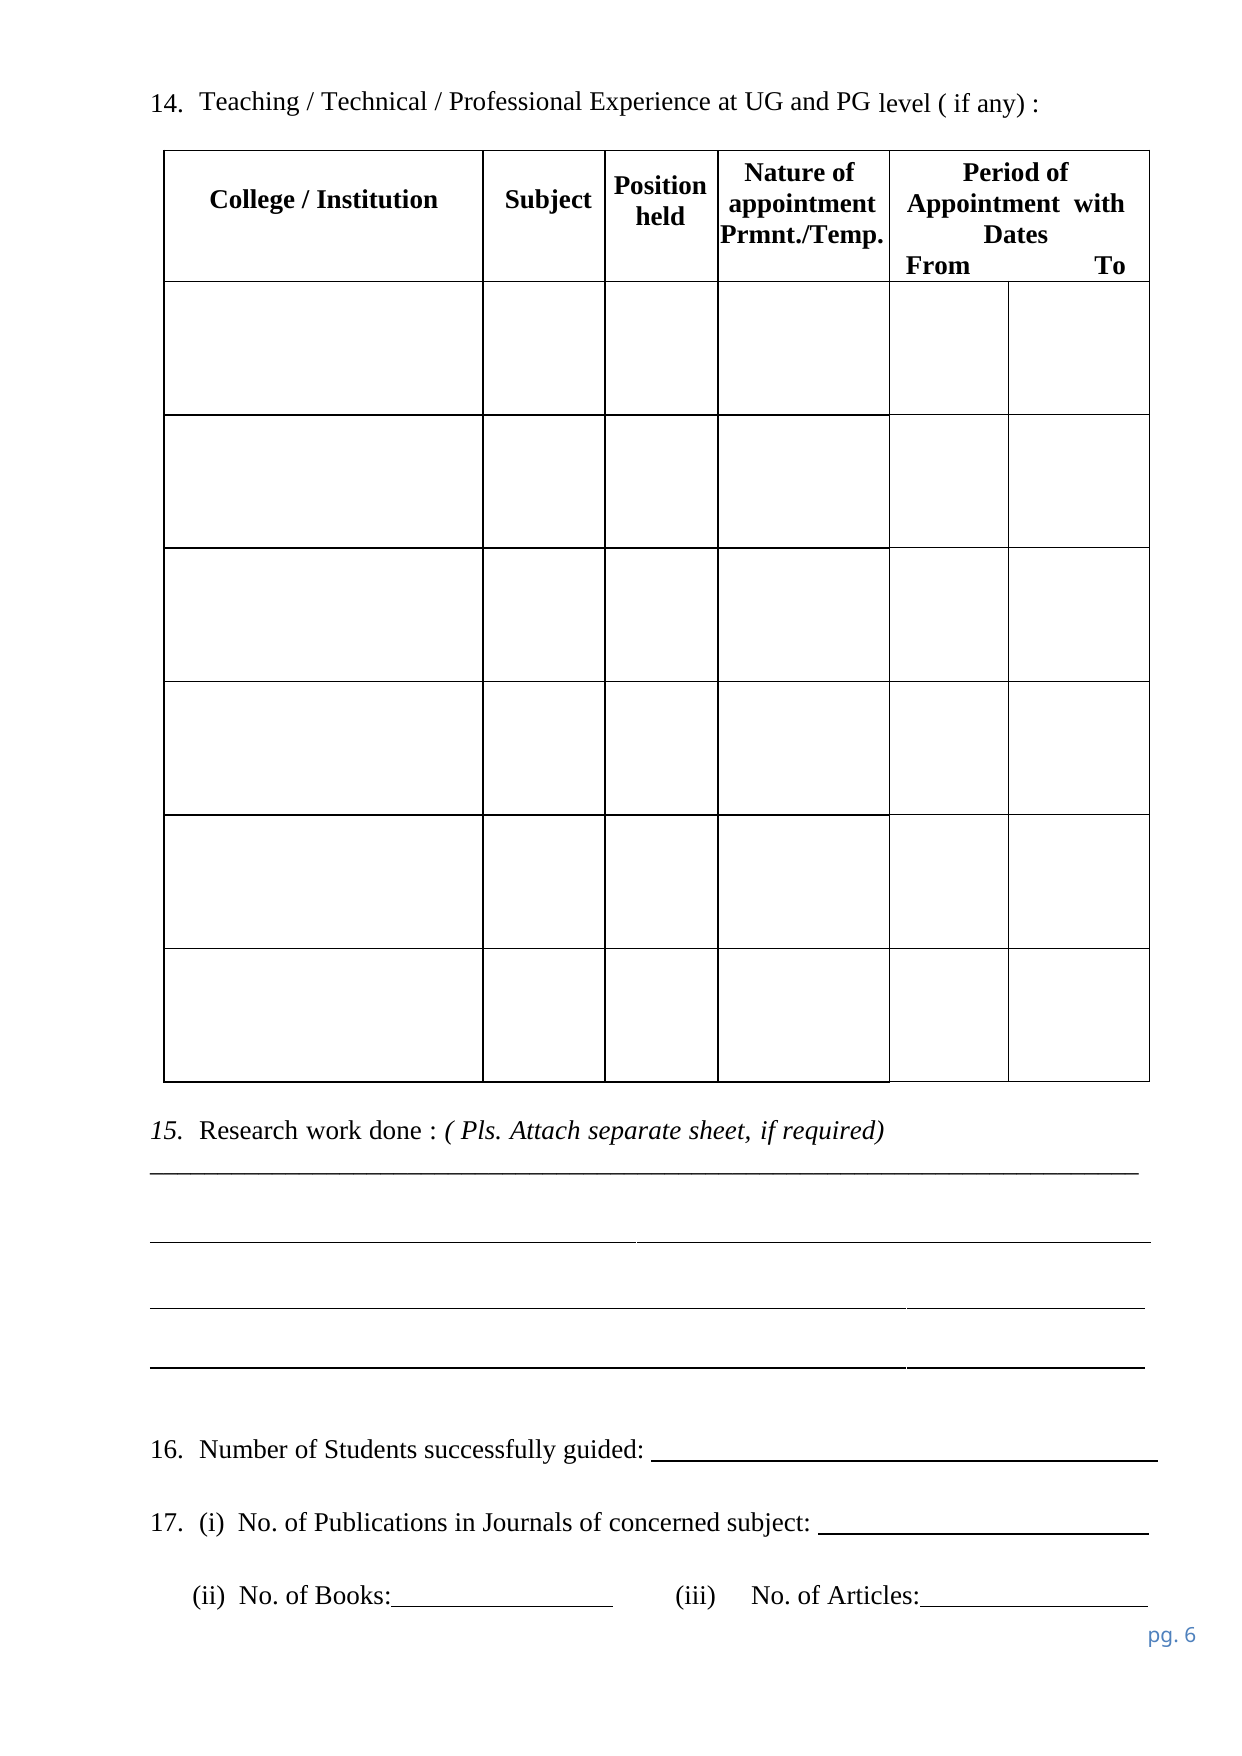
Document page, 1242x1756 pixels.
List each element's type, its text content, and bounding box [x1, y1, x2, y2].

table_cell [719, 282, 889, 414]
table_cell [484, 549, 604, 681]
table_cell [890, 815, 1008, 947]
table_header College / Institution [165, 151, 482, 281]
list Number of Students successfully guided: [150, 1433, 1196, 1464]
table_cell [484, 949, 604, 1081]
table_cell [1009, 548, 1149, 681]
table_cell [890, 682, 1008, 814]
table_cell [890, 548, 1008, 681]
table_cell [1009, 949, 1149, 1081]
table_cell [890, 282, 1008, 414]
table_cell [719, 416, 889, 547]
table_cell [165, 282, 482, 414]
table_cell [719, 816, 889, 947]
table_cell [1009, 682, 1149, 814]
table_cell [606, 282, 717, 414]
table_cell [165, 682, 482, 814]
table_cell [165, 949, 482, 1081]
table_cell [484, 416, 604, 547]
table_header Nature of appointment Prmnt./Temp. [719, 151, 889, 281]
table_cell [719, 682, 889, 814]
table_cell [484, 282, 604, 414]
list Teaching / Technical / Professional Experience at UG and PG level ( if any) : [150, 86, 1196, 118]
table_header Period of Appointment with Dates From To [890, 151, 1149, 281]
table_cell [890, 415, 1008, 547]
table_cell [484, 816, 604, 947]
table_cell [606, 682, 717, 814]
table_cell [890, 949, 1008, 1081]
text (ii) No. of Books: (iii) No. of Articles: [192, 1579, 1196, 1610]
list (i) No. of Publications in Journals of concerned subject: [150, 1506, 1196, 1537]
table_cell [1009, 282, 1149, 414]
table_header Position held [606, 151, 717, 281]
table_cell [165, 549, 482, 681]
text _________________________________________________________________________ [150, 1146, 1196, 1177]
table_cell [165, 816, 482, 947]
table_cell [606, 416, 717, 547]
table_cell [606, 949, 717, 1081]
table_header Subject [484, 151, 604, 281]
table_cell [165, 416, 482, 547]
table_cell [1009, 815, 1149, 947]
table_cell [606, 816, 717, 947]
table_cell [606, 549, 717, 681]
table_cell [484, 682, 604, 814]
list Research work done : ( Pls. Attach separate sheet, if required) [150, 1114, 1196, 1146]
table_cell [719, 549, 889, 681]
table_cell [1009, 415, 1149, 547]
table_cell [719, 949, 889, 1081]
